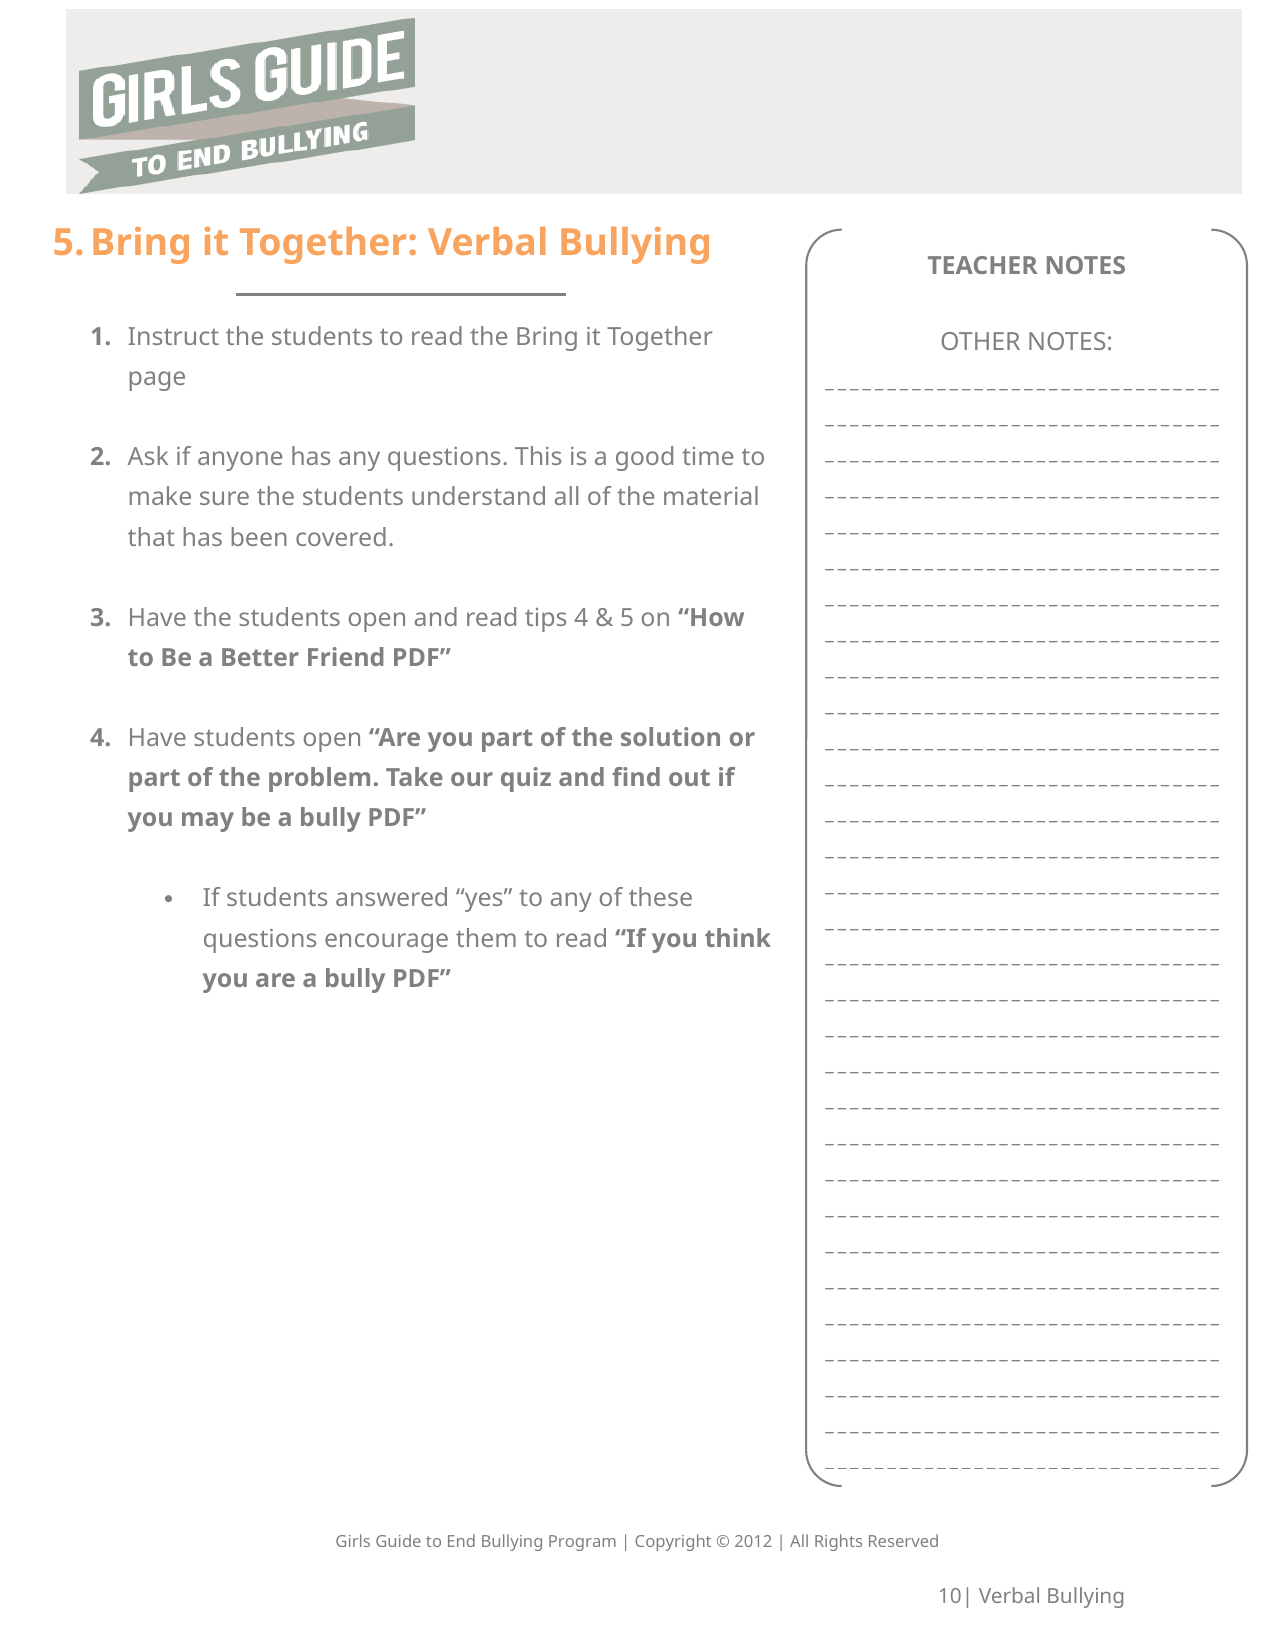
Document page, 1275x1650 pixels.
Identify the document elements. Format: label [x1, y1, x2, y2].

picture [65, 7, 1243, 211]
